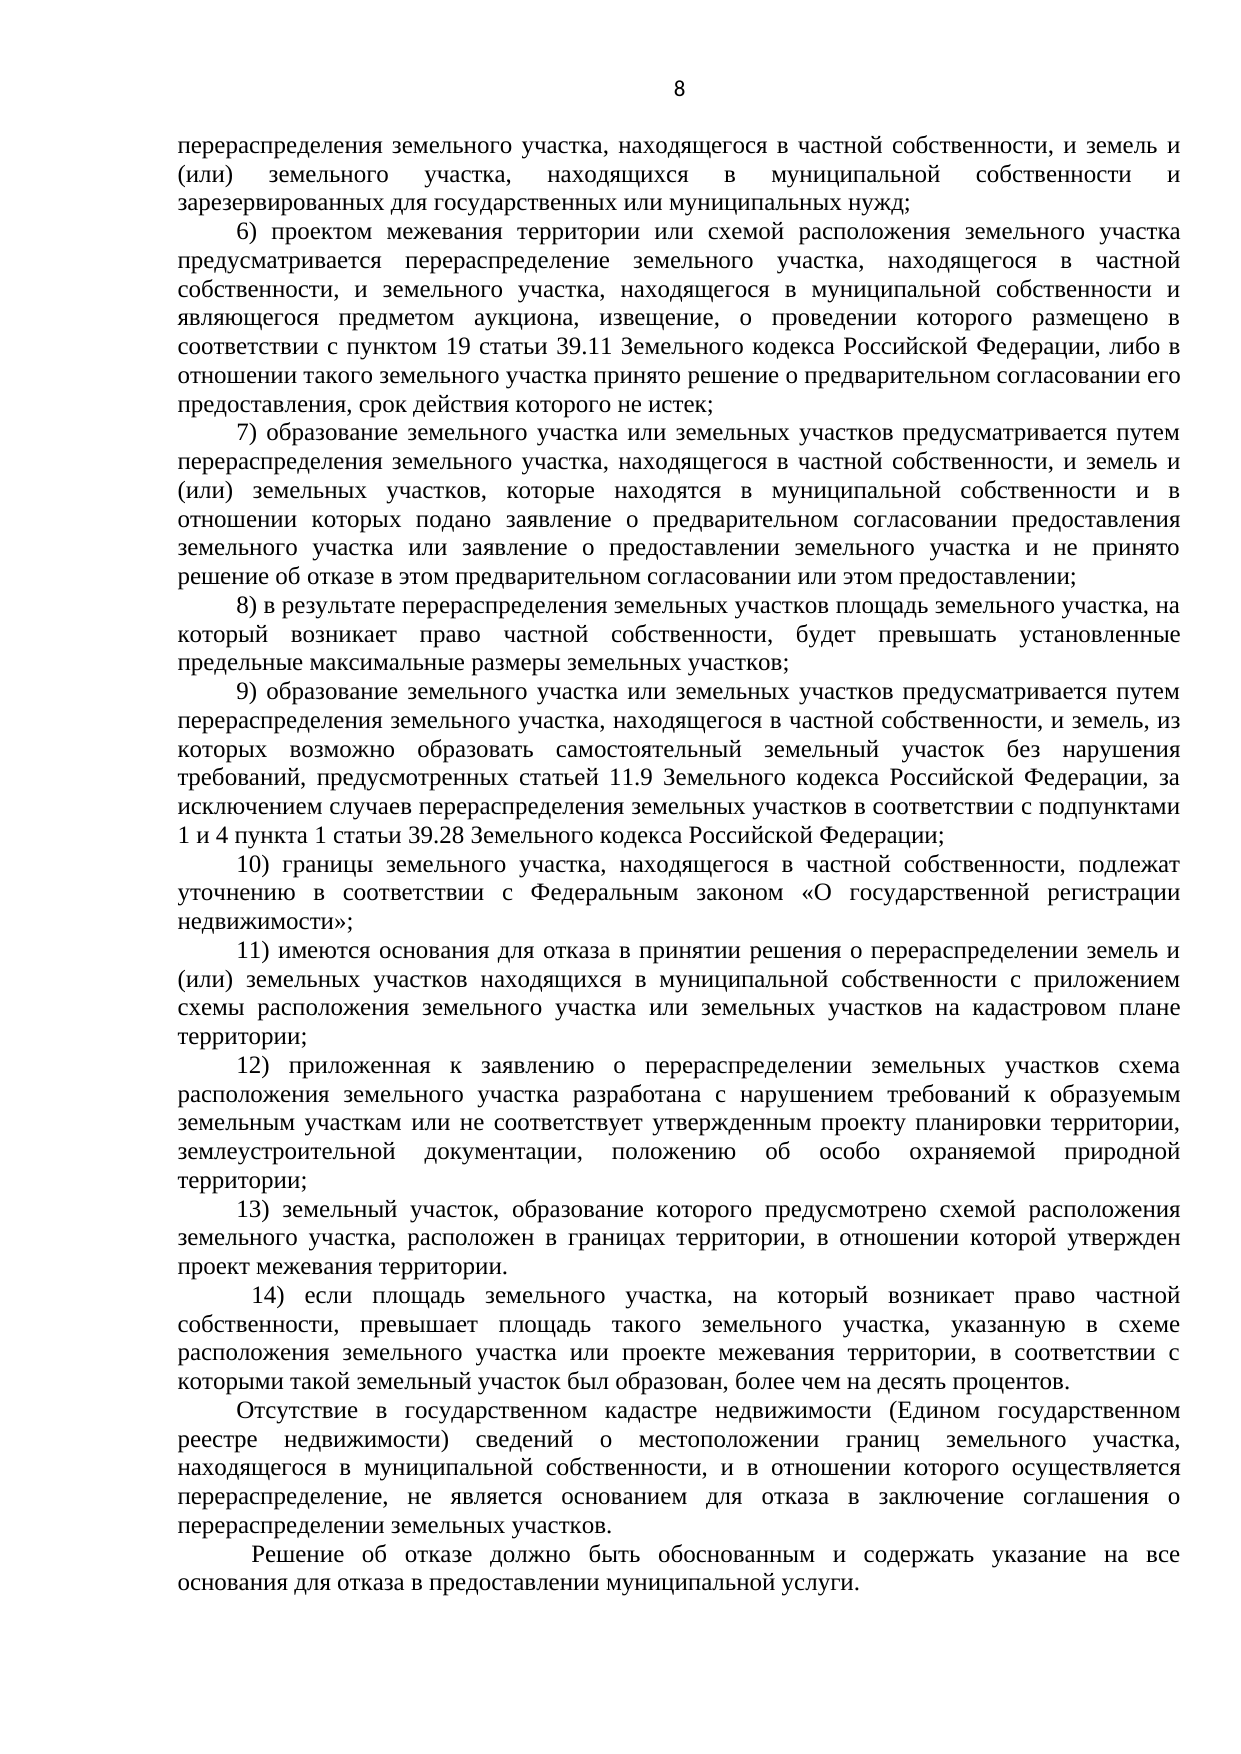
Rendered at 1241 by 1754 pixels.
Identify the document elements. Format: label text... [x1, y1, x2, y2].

text 6) проектом межевания территории или схемой расположения земельного участка предусматривается перераспределение земельного участка, находящегося в частной собственности, и земельного участка, находящегося в муниципальной собственности и являющегося предметом аукциона, извещение, о проведении которого размещено в соответствии с пунктом 19 статьи 39.11 Земельного кодекса Российской Федерации, либо в отношении такого земельного участка принято решение о предварительном согласовании его предоставления, срок действия которого не истек; [177, 216, 1181, 417]
text 7) образование земельного участка или земельных участков предусматривается путем перераспределения земельного участка, находящегося в частной собственности, и земель и (или) земельных участков, которые находятся в муниципальной собственности и в отношении которых подано заявление о предварительном согласовании предоставления земельного участка или заявление о предоставлении земельного участка и не принято решение об отказе в этом предварительном согласовании или этом предоставлении; [177, 417, 1181, 590]
text 11) имеются основания для отказа в принятии решения о перераспределении земель и (или) земельных участков находящихся в муниципальной собственности с приложением схемы расположения земельного участка или земельных участков на кадастровом плане территории; [177, 935, 1181, 1050]
text 14) если площадь земельного участка, на который возникает право частной собственности, превышает площадь такого земельного участка, указанную в схеме расположения земельного участка или проекте межевания территории, в соответствии с которыми такой земельный участок был образован, более чем на десять процентов. [177, 1280, 1181, 1395]
text 8) в результате перераспределения земельных участков площадь земельного участка, на который возникает право частной собственности, будет превышать установленные предельные максимальные размеры земельных участков; [177, 590, 1181, 676]
text 10) границы земельного участка, находящегося в частной собственности, подлежат уточнению в соответствии с Федеральным законом «О государственной регистрации недвижимости»; [177, 849, 1181, 935]
text 13) земельный участок, образование которого предусмотрено схемой расположения земельного участка, расположен в границах территории, в отношении которой утвержден проект межевания территории. [177, 1194, 1181, 1280]
text 12) приложенная к заявлению о перераспределении земельных участков схема расположения земельного участка разработана с нарушением требований к образуемым земельным участкам или не соответствует утвержденным проекту планировки территории, землеустроительной документации, положению об особо охраняемой природной территории; [177, 1050, 1181, 1194]
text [177, 130, 1181, 216]
text Отсутствие в государственном кадастре недвижимости (Едином государственном реестре недвижимости) сведений о местоположении границ земельного участка, находящегося в муниципальной собственности, и в отношении которого осуществляется перераспределение, не является основанием для отказа в заключение соглашения о перераспределении земельных участков. [177, 1395, 1181, 1539]
text Решение об отказе должно быть обоснованным и содержать указание на все основания для отказа в предоставлении муниципальной услуги. [177, 1539, 1181, 1596]
text 9) образование земельного участка или земельных участков предусматривается путем перераспределения земельного участка, находящегося в частной собственности, и земель, из которых возможно образовать самостоятельный земельный участок без нарушения требований, предусмотренных статьей 11.9 Земельного кодекса Российской Федерации, за исключением случаев перераспределения земельных участков в соответствии с подпунктами 1 и 4 пункта 1 статьи 39.28 Земельного кодекса Российской Федерации; [177, 676, 1181, 849]
